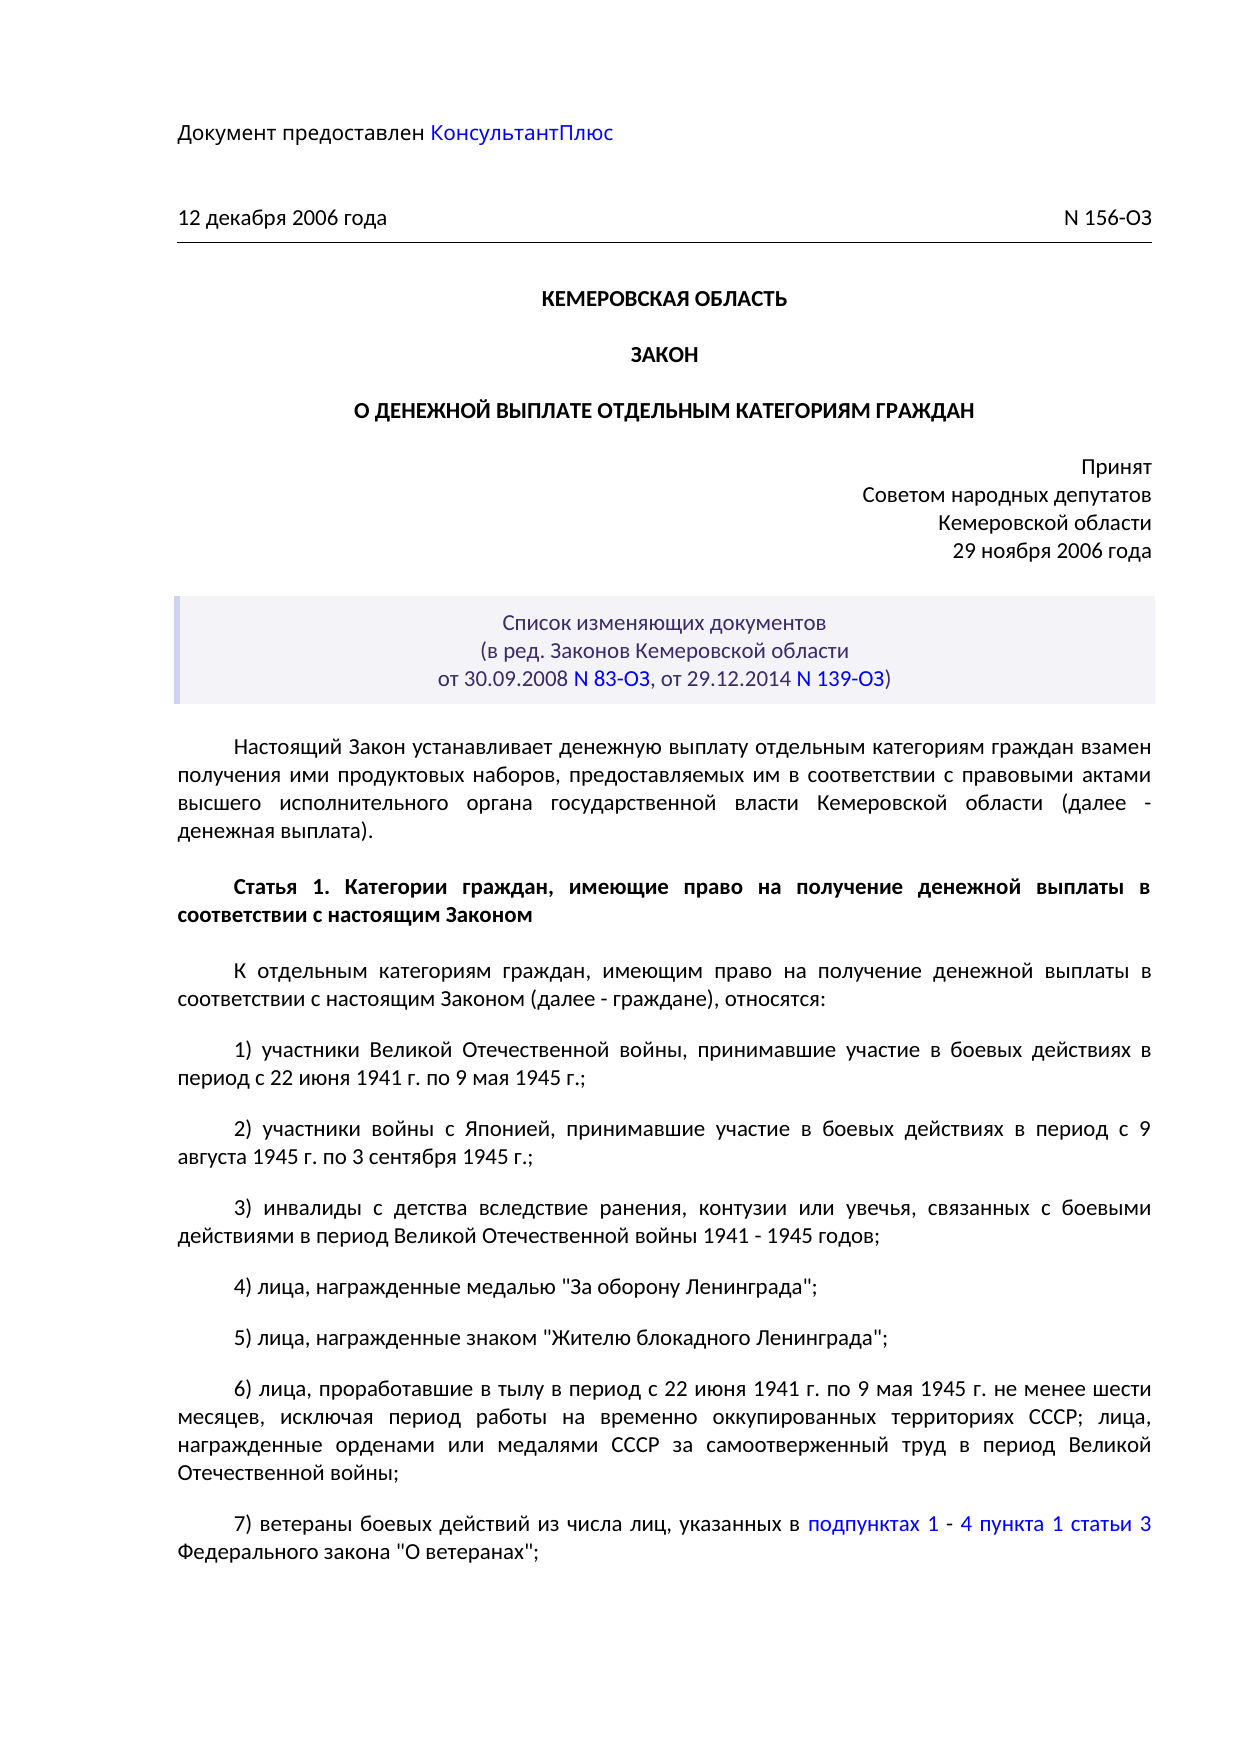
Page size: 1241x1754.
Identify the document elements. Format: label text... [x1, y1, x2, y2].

table_header N 156-ОЗ [664, 203, 1152, 231]
text 3) инвалиды с детства вследствие ранения, контузии или увечья, связанных с боевыми действиями в период Великой Отечественной войны 1941 - 1945 годов; [177, 1193, 1152, 1249]
title О ДЕНЕЖНОЙ ВЫПЛАТЕ ОТДЕЛЬНЫМ КАТЕГОРИЯМ ГРАЖДАН [177, 396, 1152, 424]
title Документ предоставлен КонсультантПлюс [177, 118, 1152, 175]
text 29 ноября 2006 года [177, 536, 1152, 564]
text К отдельным категориям граждан, имеющим право на получение денежной выплаты в соответствии с настоящим Законом (далее - граждане), относятся: [177, 956, 1152, 1012]
title ЗАКОН [177, 340, 1152, 368]
text Советом народных депутатов [177, 480, 1152, 508]
text Кемеровской области [177, 508, 1152, 536]
title КЕМЕРОВСКАЯ ОБЛАСТЬ [177, 284, 1152, 312]
title Статья 1. Категории граждан, имеющие право на получение денежной выплаты в соответствии с настоящим Законом [177, 872, 1152, 928]
text 1) участники Великой Отечественной войны, принимавшие участие в боевых действиях в период с 22 июня 1941 г. по 9 мая 1945 г.; [177, 1035, 1152, 1091]
text Настоящий Закон устанавливает денежную выплату отдельным категориям граждан взамен получения ими продуктовых наборов, предоставляемых им в соответствии с правовыми актами высшего исполнительного органа государственной власти Кемеровской области (далее - денежная выплата). [177, 732, 1152, 844]
text 5) лица, награжденные знаком "Жителю блокадного Ленинграда"; [177, 1323, 1152, 1351]
text 2) участники войны с Японией, принимавшие участие в боевых действиях в период с 9 августа 1945 г. по 3 сентября 1945 г.; [177, 1114, 1152, 1170]
text 7) ветераны боевых действий из числа лиц, указанных в подпунктах 1 - 4 пункта 1 статьи 3 Федерального закона "О ветеранах"; [177, 1509, 1152, 1565]
table_header 12 декабря 2006 года [177, 203, 664, 231]
text 4) лица, награжденные медалью "За оборону Ленинграда"; [177, 1272, 1152, 1300]
text Принят [177, 452, 1152, 480]
text 6) лица, проработавшие в тылу в период с 22 июня 1941 г. по 9 мая 1945 г. не менее шести месяцев, исключая период работы на временно оккупированных территориях СССР; лица, награжденные орденами или медалями СССР за самоотверженный труд в период Великой Отечественной войны; [177, 1374, 1152, 1486]
table_header Список изменяющих документов (в ред. Законов Кемеровской области от 30.09.2008 N 83-ОЗ, от 29.12.2014 N 139-ОЗ) [180, 596, 1149, 704]
